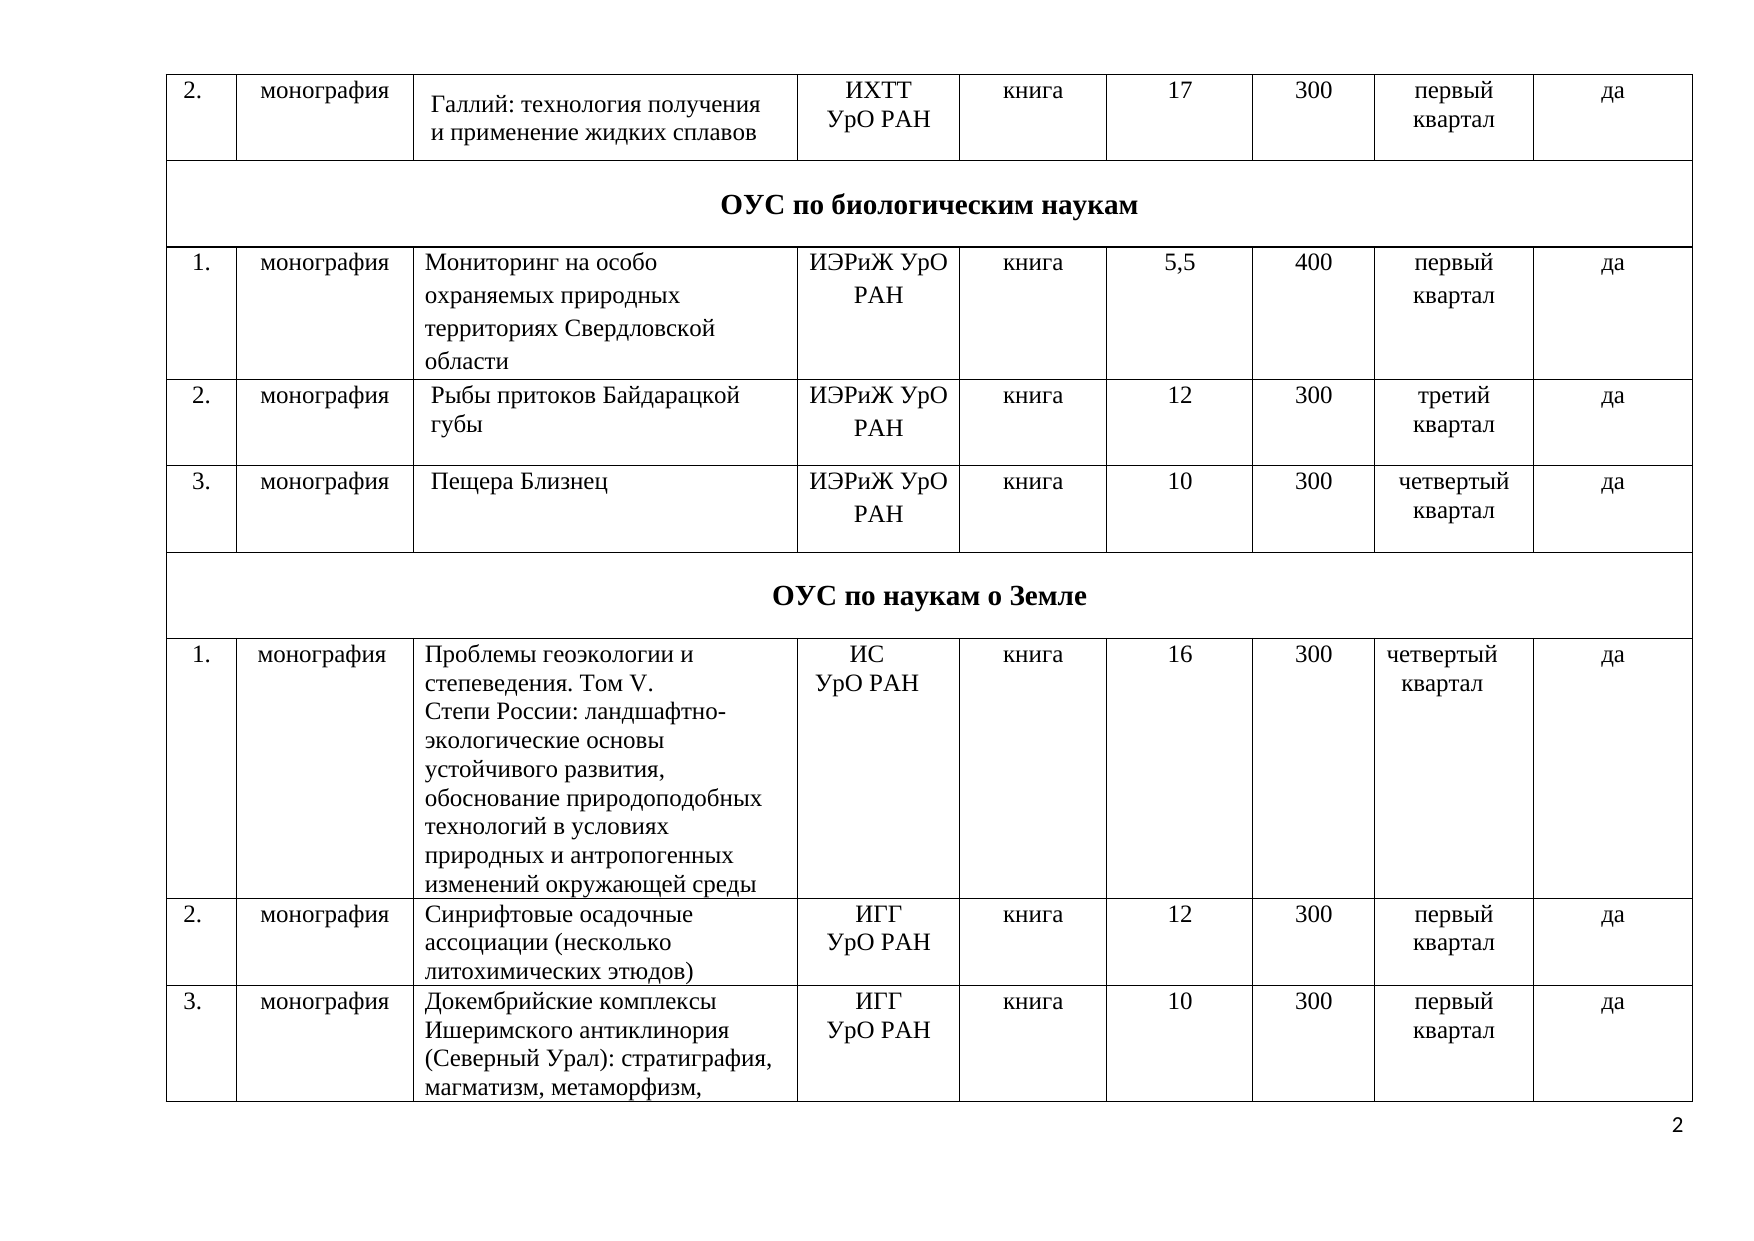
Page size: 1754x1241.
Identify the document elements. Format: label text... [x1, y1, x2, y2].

table_cell книга [960, 75, 1106, 160]
table_cell ОУС по наукам о Земле [167, 553, 1692, 638]
table_cell монография [237, 986, 413, 1101]
table_cell 2. [167, 380, 236, 465]
table_cell первый квартал [1375, 899, 1533, 985]
table_cell 10 [1107, 986, 1252, 1101]
table_cell Мониторинг на особо охраняемых природных территориях Свердловской области [414, 248, 797, 379]
table_cell книга [960, 639, 1106, 898]
table_cell да [1534, 380, 1692, 465]
table_cell монография [237, 75, 413, 160]
table_cell первый квартал [1375, 75, 1533, 160]
table_cell 300 [1253, 466, 1374, 552]
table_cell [414, 986, 797, 1101]
table_cell 1. [167, 639, 236, 898]
table_cell книга [960, 466, 1106, 552]
table_cell да [1534, 75, 1692, 160]
table_cell ИЭРиЖ УрО РАН [798, 380, 959, 465]
table_cell ИС УрО РАН [798, 639, 959, 898]
table_cell Галлий: технология получения и применение жидких сплавов [414, 75, 797, 160]
table_cell книга [960, 899, 1106, 985]
table_cell ИГГ УрО РАН [798, 986, 959, 1101]
table_cell Пещера Близнец [414, 466, 797, 552]
table_cell 300 [1253, 75, 1374, 160]
table_cell да [1534, 639, 1692, 898]
table_cell 300 [1253, 899, 1374, 985]
table_cell 10 [1107, 466, 1252, 552]
table_cell ОУС по биологическим наукам [167, 161, 1692, 246]
table_cell 300 [1253, 380, 1374, 465]
table_cell книга [960, 380, 1106, 465]
table_cell 12 [1107, 380, 1252, 465]
table_cell ИХТТ УрО РАН [798, 75, 959, 160]
table_cell 300 [1253, 639, 1374, 898]
table_cell первый квартал [1375, 248, 1533, 379]
table_cell да [1534, 248, 1692, 379]
table_cell монография [237, 380, 413, 465]
table_cell первый квартал [1375, 986, 1533, 1101]
table_cell ИЭРиЖ УрО РАН [798, 466, 959, 552]
table_cell четвертый квартал [1375, 639, 1533, 898]
table_cell 400 [1253, 248, 1374, 379]
table_cell да [1534, 466, 1692, 552]
table_cell 3. [167, 466, 236, 552]
table_cell Рыбы притоков Байдарацкой губы [414, 380, 797, 465]
table_cell Синрифтовые осадочные ассоциации (несколько литохимических этюдов) [414, 899, 797, 985]
table_cell 5,5 [1107, 248, 1252, 379]
table_cell третий квартал [1375, 380, 1533, 465]
table_cell 1. [167, 248, 236, 379]
table_cell 2. [167, 75, 236, 160]
table_cell 12 [1107, 899, 1252, 985]
table_cell да [1534, 899, 1692, 985]
table_cell Проблемы геоэкологии и степеведения. Том V. Степи России: ландшафтно-экологические основы устойчивого развития, обоснование природоподобных технологий в условиях природных и антропогенных изменений окружающей среды [414, 639, 797, 898]
table_cell книга [960, 986, 1106, 1101]
table_cell 3. [167, 986, 236, 1101]
table_cell ИГГ УрО РАН [798, 899, 959, 985]
table_cell четвертый квартал [1375, 466, 1533, 552]
table_cell 16 [1107, 639, 1252, 898]
table_cell 2. [167, 899, 236, 985]
table_cell 300 [1253, 986, 1374, 1101]
table_cell 17 [1107, 75, 1252, 160]
table_cell монография [237, 639, 413, 898]
table_cell ИЭРиЖ УрО РАН [798, 248, 959, 379]
table_cell монография [237, 466, 413, 552]
table_cell книга [960, 248, 1106, 379]
table_cell монография [237, 899, 413, 985]
table_cell да [1534, 986, 1692, 1101]
table_cell монография [237, 248, 413, 379]
